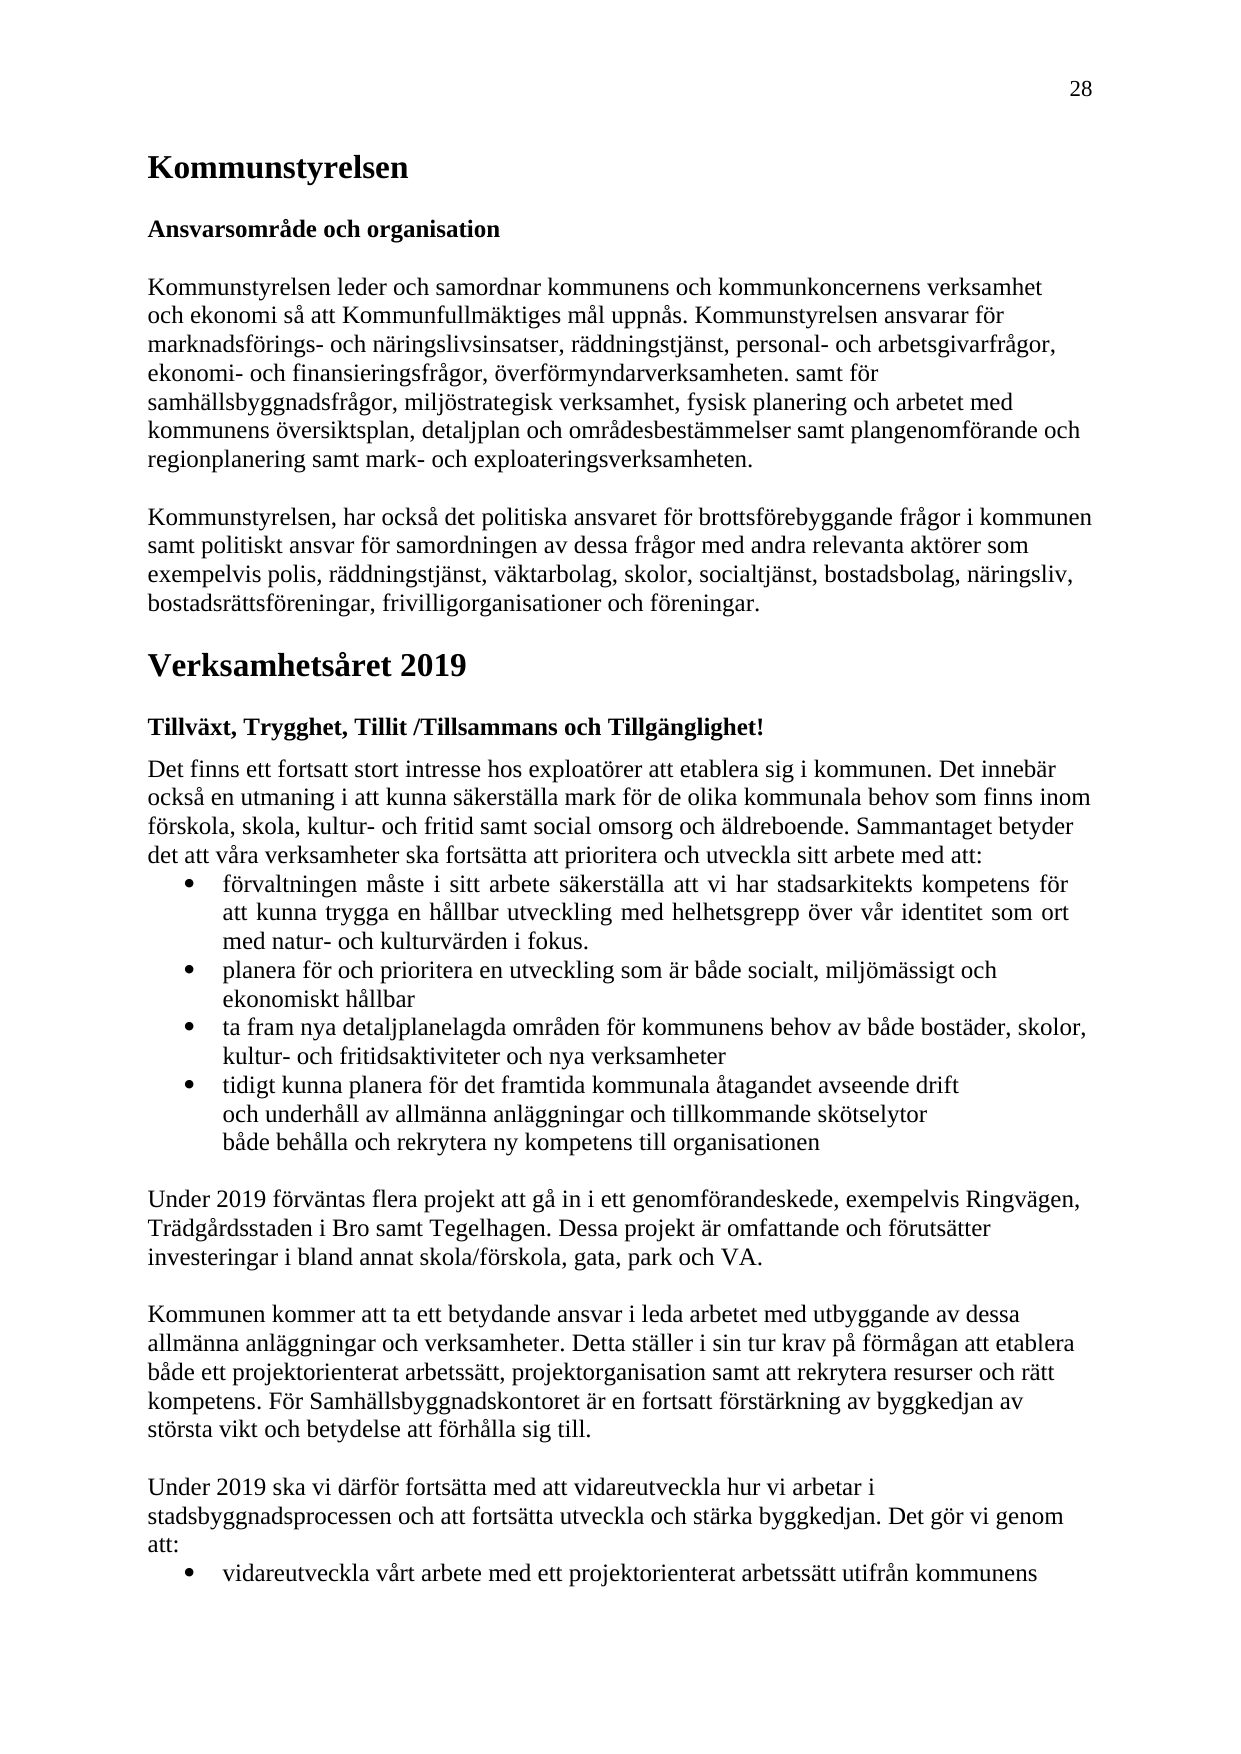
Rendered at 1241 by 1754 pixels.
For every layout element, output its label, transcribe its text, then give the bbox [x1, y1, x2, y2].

text Kommunstyrelsen, har också det politiska ansvaret för brottsförebyggande frågor i kommunen samt politiskt ansvar för samordningen av dessa frågor med andra relevanta aktörer som exempelvis polis, räddningstjänst, väktarbolag, skolor, socialtjänst, bostadsbolag, näringsliv, bostadsrättsföreningar, frivilligorganisationer och föreningar. [147, 502, 1094, 617]
text Kommunen kommer att ta ett betydande ansvar i leda arbetet med utbyggande av dessa allmänna anläggningar och verksamheter. Detta ställer i sin tur krav på förmågan att etablera både ett projektorienterat arbetssätt, projektorganisation samt att rekrytera resurser och rätt kompetens. För Samhällsbyggnadskontoret är en fortsatt förstärkning av byggkedjan av största vikt och betydelse att förhålla sig till. [147, 1299, 1076, 1443]
list tidigt kunna planera för det framtida kommunala åtagandet avseende drift och underhåll av allmänna anläggningar och tillkommande skötselytor [185, 1070, 1001, 1127]
subtitle Verksamhetsåret 2019 [147, 645, 1234, 684]
list vidareutveckla vårt arbete med ett projektorienterat arbetssätt utifrån kommunens [185, 1558, 1234, 1587]
text både behålla och rekrytera ny kompetens till organisationen [222, 1127, 1234, 1156]
subtitle Kommunstyrelsen [147, 147, 1234, 185]
text Kommunstyrelsen leder och samordnar kommunens och kommunkoncernens verksamhet och ekonomi så att Kommunfullmäktiges mål uppnås. Kommunstyrelsen ansvarar för marknadsförings- och näringslivsinsatser, räddningstjänst, personal- och arbetsgivarfrågor, ekonomi- och finansieringsfrågor, överförmyndarverksamheten. samt för samhällsbyggnadsfrågor, miljöstrategisk verksamhet, fysisk planering och arbetet med kommunens översiktsplan, detaljplan och områdesbestämmelser samt plangenomförande och regionplanering samt mark- och exploateringsverksamheten. [147, 272, 1084, 473]
list planera för och prioritera en utveckling som är både socialt, miljömässigt och ekonomiskt hållbar [185, 955, 997, 1012]
list förvaltningen måste i sitt arbete säkerställa att vi har stadsarkitekts kompetens för att kunna trygga en hållbar utveckling med helhetsgrepp över vår identitet som ort med natur- och kulturvärden i fokus. [185, 869, 1069, 955]
subtitle Tillväxt, Trygghet, Tillit /Tillsammans och Tillgänglighet! [147, 712, 1234, 741]
text Under 2019 ska vi därför fortsätta med att vidareutveckla hur vi arbetar i stadsbyggnadsprocessen och att fortsätta utveckla och stärka byggkedjan. Det gör vi genom att: [147, 1472, 1066, 1558]
subtitle Ansvarsområde och organisation [147, 214, 1234, 243]
text Under 2019 förväntas flera projekt att gå in i ett genomförandeskede, exempelvis Ringvägen, Trädgårdsstaden i Bro samt Tegelhagen. Dessa projekt är omfattande och förutsätter investeringar i bland annat skola/förskola, gata, park och VA. [147, 1184, 1082, 1271]
list ta fram nya detaljplanelagda områden för kommunens behov av både bostäder, skolor, kultur- och fritidsaktiviteter och nya verksamheter [185, 1012, 1087, 1070]
text Det finns ett fortsatt stort intresse hos exploatörer att etablera sig i kommunen. Det innebär också en utmaning i att kunna säkerställa mark för de olika kommunala behov som finns inom förskola, skola, kultur- och fritid samt social omsorg och äldreboende. Sammantaget betyder det att våra verksamheter ska fortsätta att prioritera och utveckla sitt arbete med att: [147, 754, 1093, 869]
